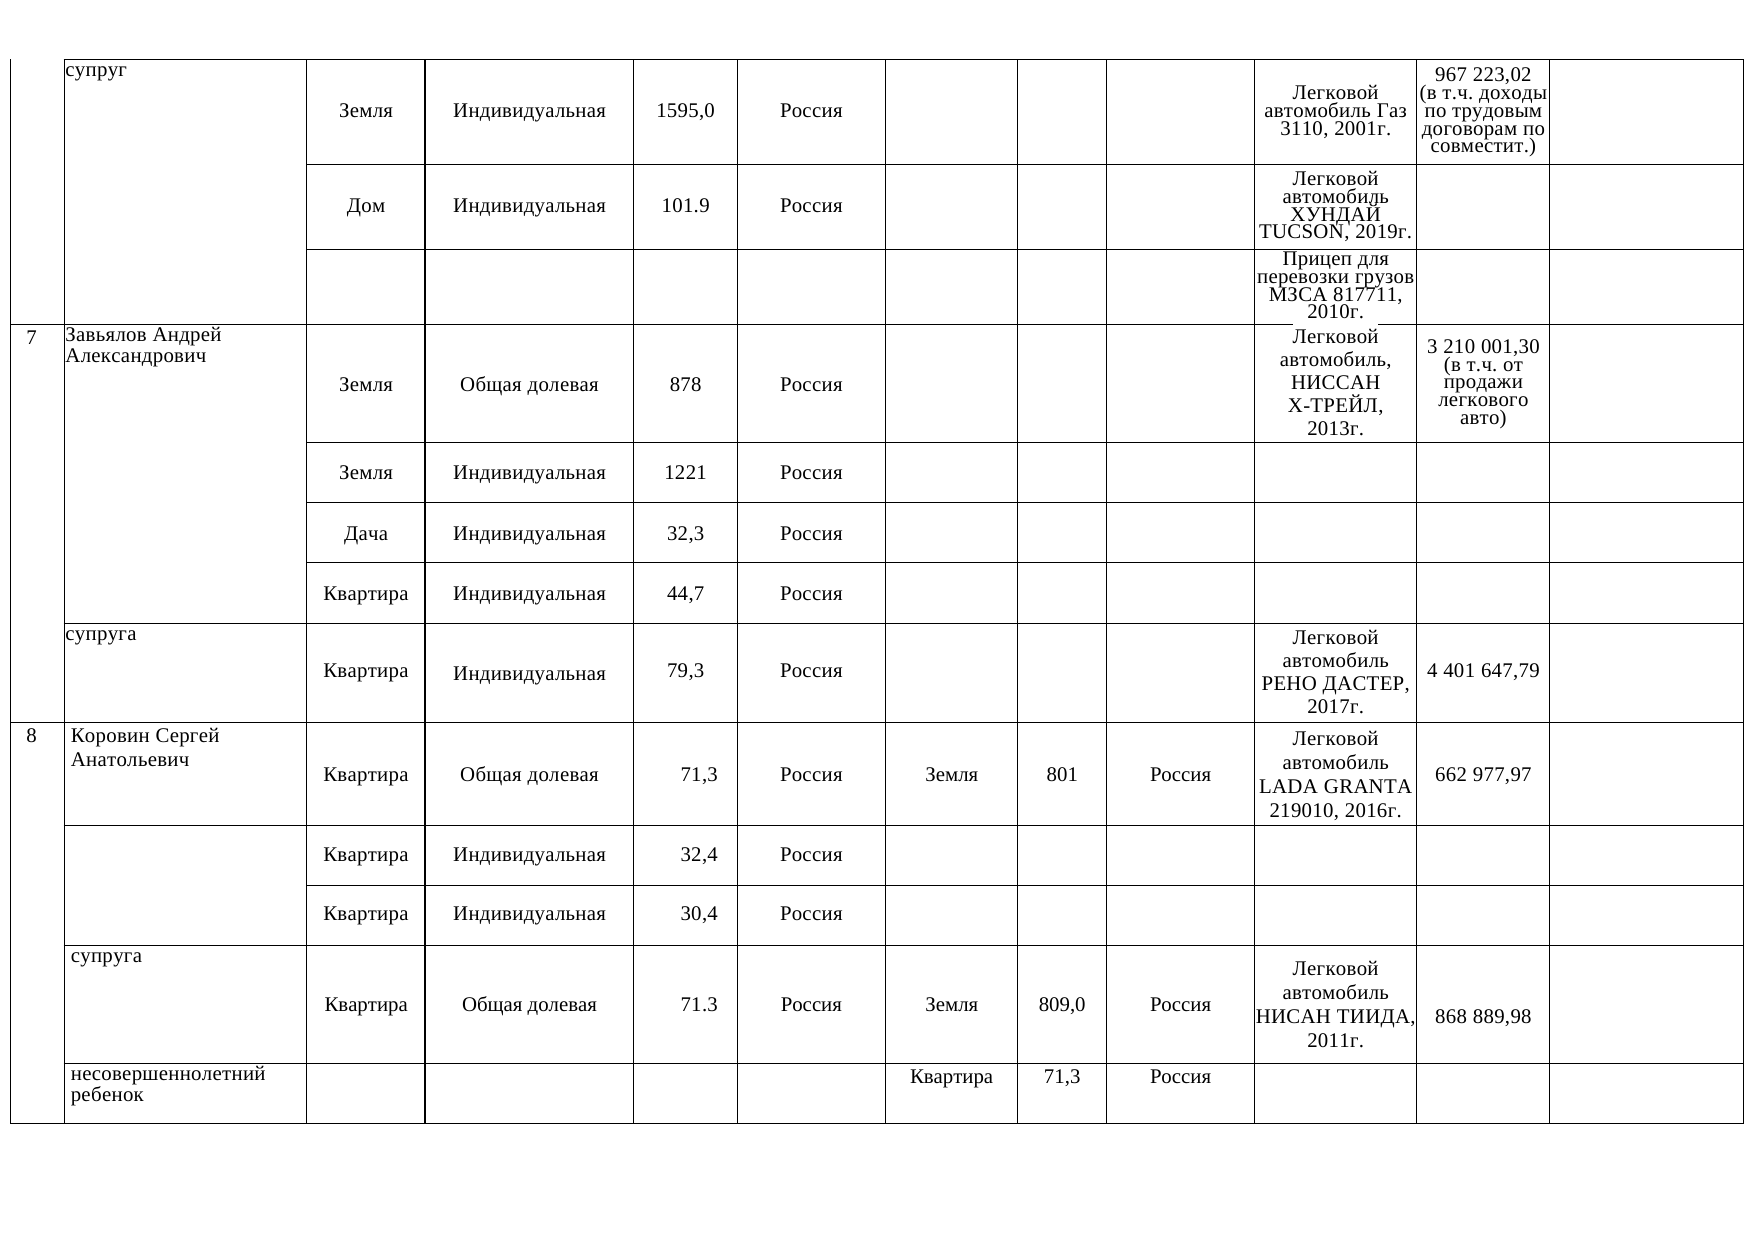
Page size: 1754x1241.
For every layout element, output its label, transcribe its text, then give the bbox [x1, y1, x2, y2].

table_cell [1550, 60, 1743, 164]
table_cell [1550, 723, 1743, 825]
table_cell [1255, 563, 1416, 622]
table_cell [886, 165, 1017, 249]
table_cell Земля [307, 443, 424, 502]
table_cell Дача [307, 503, 424, 562]
table_cell Россия [738, 443, 885, 502]
table_cell [426, 250, 633, 324]
table_cell [1107, 503, 1254, 562]
table_cell Россия [738, 165, 885, 249]
table_cell Легковой автомобиль LADA GRANTA 219010, 2016г. [1255, 723, 1416, 825]
table_cell Земля [307, 60, 424, 164]
table_cell [886, 503, 1017, 562]
table_cell [1018, 60, 1106, 164]
table_cell Легковой автомобиль РЕНО ДАСТЕР, 2017г. [1255, 624, 1416, 722]
table_cell [1255, 886, 1416, 944]
table_cell 809,0 [1018, 946, 1106, 1063]
table_cell [65, 826, 306, 944]
table_cell Индивидуальная [426, 60, 633, 164]
table_cell [1018, 886, 1106, 944]
table_cell 32,4 [634, 826, 737, 885]
table_cell [1018, 826, 1106, 885]
table_cell [886, 563, 1017, 622]
table_cell Индивидуальная [426, 826, 633, 885]
table_cell Квартира [886, 1064, 1017, 1122]
table_cell Легковой автомобиль, НИССАН Х-ТРЕЙЛ, 2013г. [1255, 325, 1416, 442]
table_cell [886, 624, 1017, 722]
table_cell супруга [65, 624, 306, 722]
table_cell 878 [634, 325, 737, 442]
table_cell [1550, 250, 1743, 324]
table_cell 967 223,02 (в т.ч. доходы по трудовым договорам по совместит.) [1417, 60, 1549, 164]
table_cell [1550, 325, 1743, 442]
table_cell [1550, 443, 1743, 502]
table_cell Россия [738, 503, 885, 562]
table_cell [1107, 563, 1254, 622]
table_cell Легковой автомобиль НИСАН ТИИДА, 2011г. [1255, 946, 1416, 1063]
table_cell Россия [738, 325, 885, 442]
table_cell Россия [1107, 723, 1254, 825]
table_cell [1107, 60, 1254, 164]
table_cell [1018, 563, 1106, 622]
table_cell Россия [738, 946, 885, 1063]
table_cell [738, 1064, 885, 1122]
table_cell [1107, 443, 1254, 502]
table_cell [886, 250, 1017, 324]
table_cell Земля [886, 723, 1017, 825]
table_cell [307, 250, 424, 324]
table_cell Россия [738, 826, 885, 885]
table_cell [1417, 826, 1549, 885]
table_cell [1018, 503, 1106, 562]
table_cell [1255, 826, 1416, 885]
table_cell супруг [65, 60, 306, 324]
table_cell [1417, 165, 1549, 249]
table_cell Индивидуальная [426, 503, 633, 562]
table_cell Индивидуальная [426, 165, 633, 249]
table_cell Индивидуальная [426, 443, 633, 502]
table_cell [1107, 325, 1254, 442]
table_cell 7 [11, 325, 64, 722]
table_cell Коровин Сергей Анатольевич [65, 723, 306, 825]
table_cell [886, 325, 1017, 442]
table_cell [1107, 886, 1254, 944]
table_cell Россия [738, 886, 885, 944]
table_cell [1018, 624, 1106, 722]
table_cell Индивидуальная [426, 624, 633, 722]
table_cell [1550, 624, 1743, 722]
table_cell [1417, 886, 1549, 944]
table_cell 71.3 [634, 946, 737, 1063]
table_cell Россия [1107, 946, 1254, 1063]
table_cell 662 977,97 [1417, 723, 1549, 825]
table_cell [886, 60, 1017, 164]
table_cell 30,4 [634, 886, 737, 944]
table_cell [634, 1064, 737, 1122]
table_cell 801 [1018, 723, 1106, 825]
table_cell [738, 250, 885, 324]
table_cell [1255, 1064, 1416, 1122]
table_cell [1255, 443, 1416, 502]
table_cell [634, 250, 737, 324]
table_cell 101.9 [634, 165, 737, 249]
table_cell [886, 826, 1017, 885]
table_cell Россия [738, 60, 885, 164]
table_cell [1018, 250, 1106, 324]
table_cell [1018, 325, 1106, 442]
table_cell Общая долевая [426, 325, 633, 442]
table_cell [1550, 946, 1743, 1063]
table_cell Квартира [307, 946, 424, 1063]
table_cell Земля [886, 946, 1017, 1063]
table_cell [886, 443, 1017, 502]
table_cell Земля [307, 325, 424, 442]
table_cell Индивидуальная [426, 886, 633, 944]
table_cell Россия [1107, 1064, 1254, 1122]
table_cell 3 210 001,30 (в т.ч. от продажи легкового авто) [1417, 325, 1549, 442]
table_cell Легковой автомобиль Газ 3110, 2001г. [1255, 60, 1416, 164]
table_cell [1417, 250, 1549, 324]
table_cell [1018, 443, 1106, 502]
table_cell 1221 [634, 443, 737, 502]
table_cell [1107, 624, 1254, 722]
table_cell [65, 1064, 306, 1122]
table_cell 868 889,98 [1417, 946, 1549, 1063]
table_cell [426, 1064, 633, 1122]
table_cell 8 [11, 723, 64, 1122]
table_cell Россия [738, 723, 885, 825]
table_cell [1550, 1064, 1743, 1122]
table_cell [1417, 1064, 1549, 1122]
table_cell 71,3 [634, 723, 737, 825]
table_cell [1550, 503, 1743, 562]
table_cell Квартира [307, 563, 424, 622]
table_cell [886, 886, 1017, 944]
table_cell 71,3 [1018, 1064, 1106, 1122]
table_cell Квартира [307, 886, 424, 944]
table_cell Прицеп для перевозки грузов МЗСА 817711, 2010г. [1255, 250, 1416, 324]
table_cell Квартира [307, 624, 424, 722]
table_cell Квартира [307, 723, 424, 825]
table_cell супруга [65, 946, 306, 1063]
table_cell 1595,0 [634, 60, 737, 164]
table_cell Легковой автомобиль ХУНДАЙ TUCSON, 2019г. [1255, 165, 1416, 249]
table_cell Общая долевая [426, 946, 633, 1063]
table_cell 32,3 [634, 503, 737, 562]
table_cell Квартира [307, 826, 424, 885]
table_cell [1107, 826, 1254, 885]
table_cell 79,3 [634, 624, 737, 722]
table_cell [1550, 826, 1743, 885]
table_cell Общая долевая [426, 723, 633, 825]
table_cell [1255, 503, 1416, 562]
table_cell Россия [738, 624, 885, 722]
table_cell Дом [307, 165, 424, 249]
table_cell [1417, 503, 1549, 562]
table_cell [1018, 165, 1106, 249]
table_cell 4 401 647,79 [1417, 624, 1549, 722]
table_cell Индивидуальная [426, 563, 633, 622]
table_cell [1417, 563, 1549, 622]
table_cell [1107, 250, 1254, 324]
table_cell [1550, 165, 1743, 249]
table_cell 44,7 [634, 563, 737, 622]
table_cell [1417, 443, 1549, 502]
table_cell [307, 1064, 424, 1122]
table_cell Завьялов Андрей Александрович [65, 325, 306, 622]
table_cell Россия [738, 563, 885, 622]
table_cell [1550, 886, 1743, 944]
table_cell [1107, 165, 1254, 249]
table_cell [1550, 563, 1743, 622]
